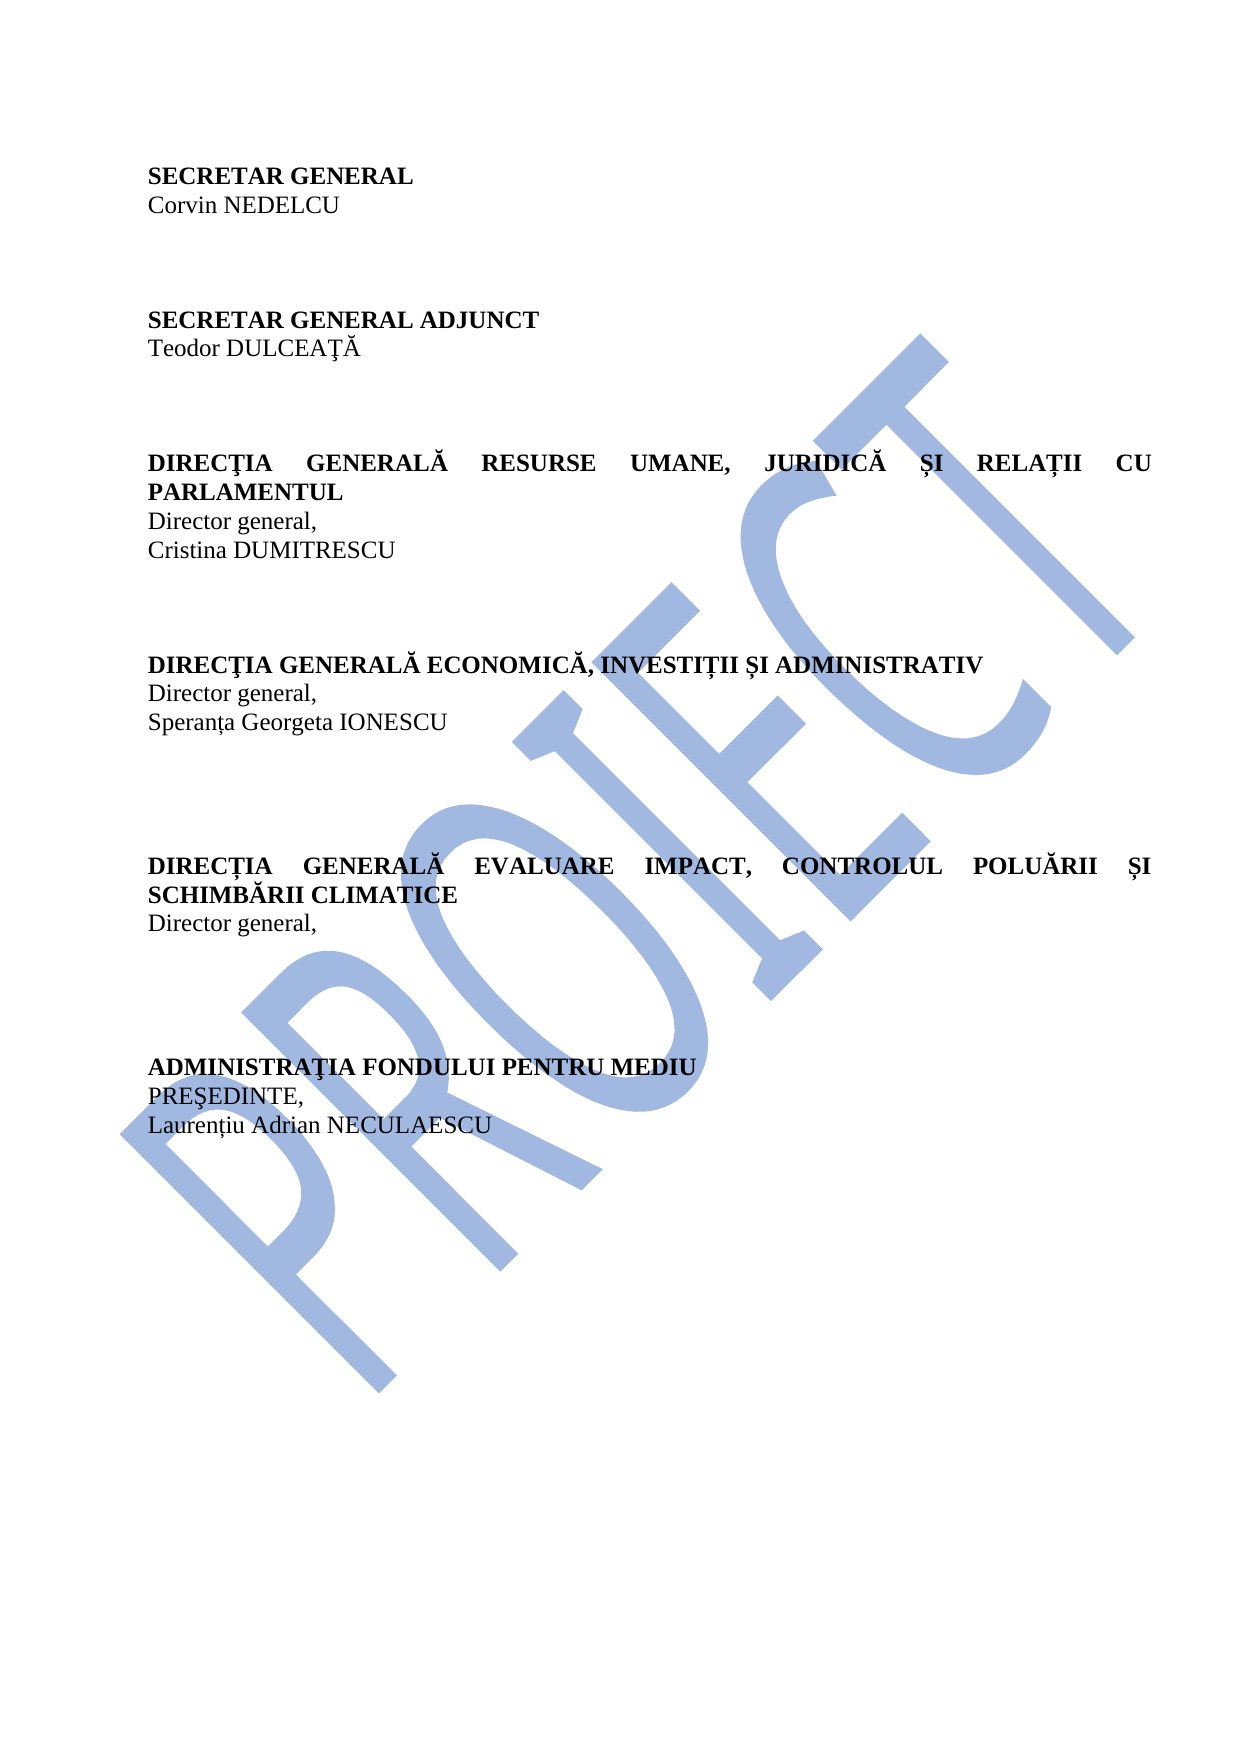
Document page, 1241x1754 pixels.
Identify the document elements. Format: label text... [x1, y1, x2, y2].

text DIRECŢIA GENERALĂ ECONOMICĂ, INVESTIȚII ȘI ADMINISTRATIV [148, 650, 1152, 678]
text Speranța Georgeta IONESCU [148, 707, 1152, 736]
text Teodor DULCEAŢĂ [148, 333, 1152, 362]
text DIRECŢIA GENERALĂ RESURSE UMANE, JURIDICĂ ȘI RELAȚII CU PARLAMENTUL [148, 448, 1152, 506]
text Cristina DUMITRESCU [148, 535, 1152, 563]
text Director general, [148, 908, 1152, 937]
text Corvin NEDELCU [148, 190, 1152, 218]
text Director general, [148, 678, 1152, 707]
text SECRETAR GENERAL [148, 161, 1152, 190]
text ADMINISTRAŢIA FONDULUI PENTRU MEDIU [148, 1052, 1152, 1081]
text Laurențiu Adrian NECULAESCU [148, 1110, 1152, 1138]
text Director general, [148, 506, 1152, 535]
text DIRECȚIA GENERALĂ EVALUARE IMPACT, CONTROLUL POLUĂRII ȘI SCHIMBĂRII CLIMATICE [148, 851, 1152, 908]
text SECRETAR GENERAL ADJUNCT [148, 305, 1152, 333]
text PREŞEDINTE, [148, 1081, 1152, 1110]
